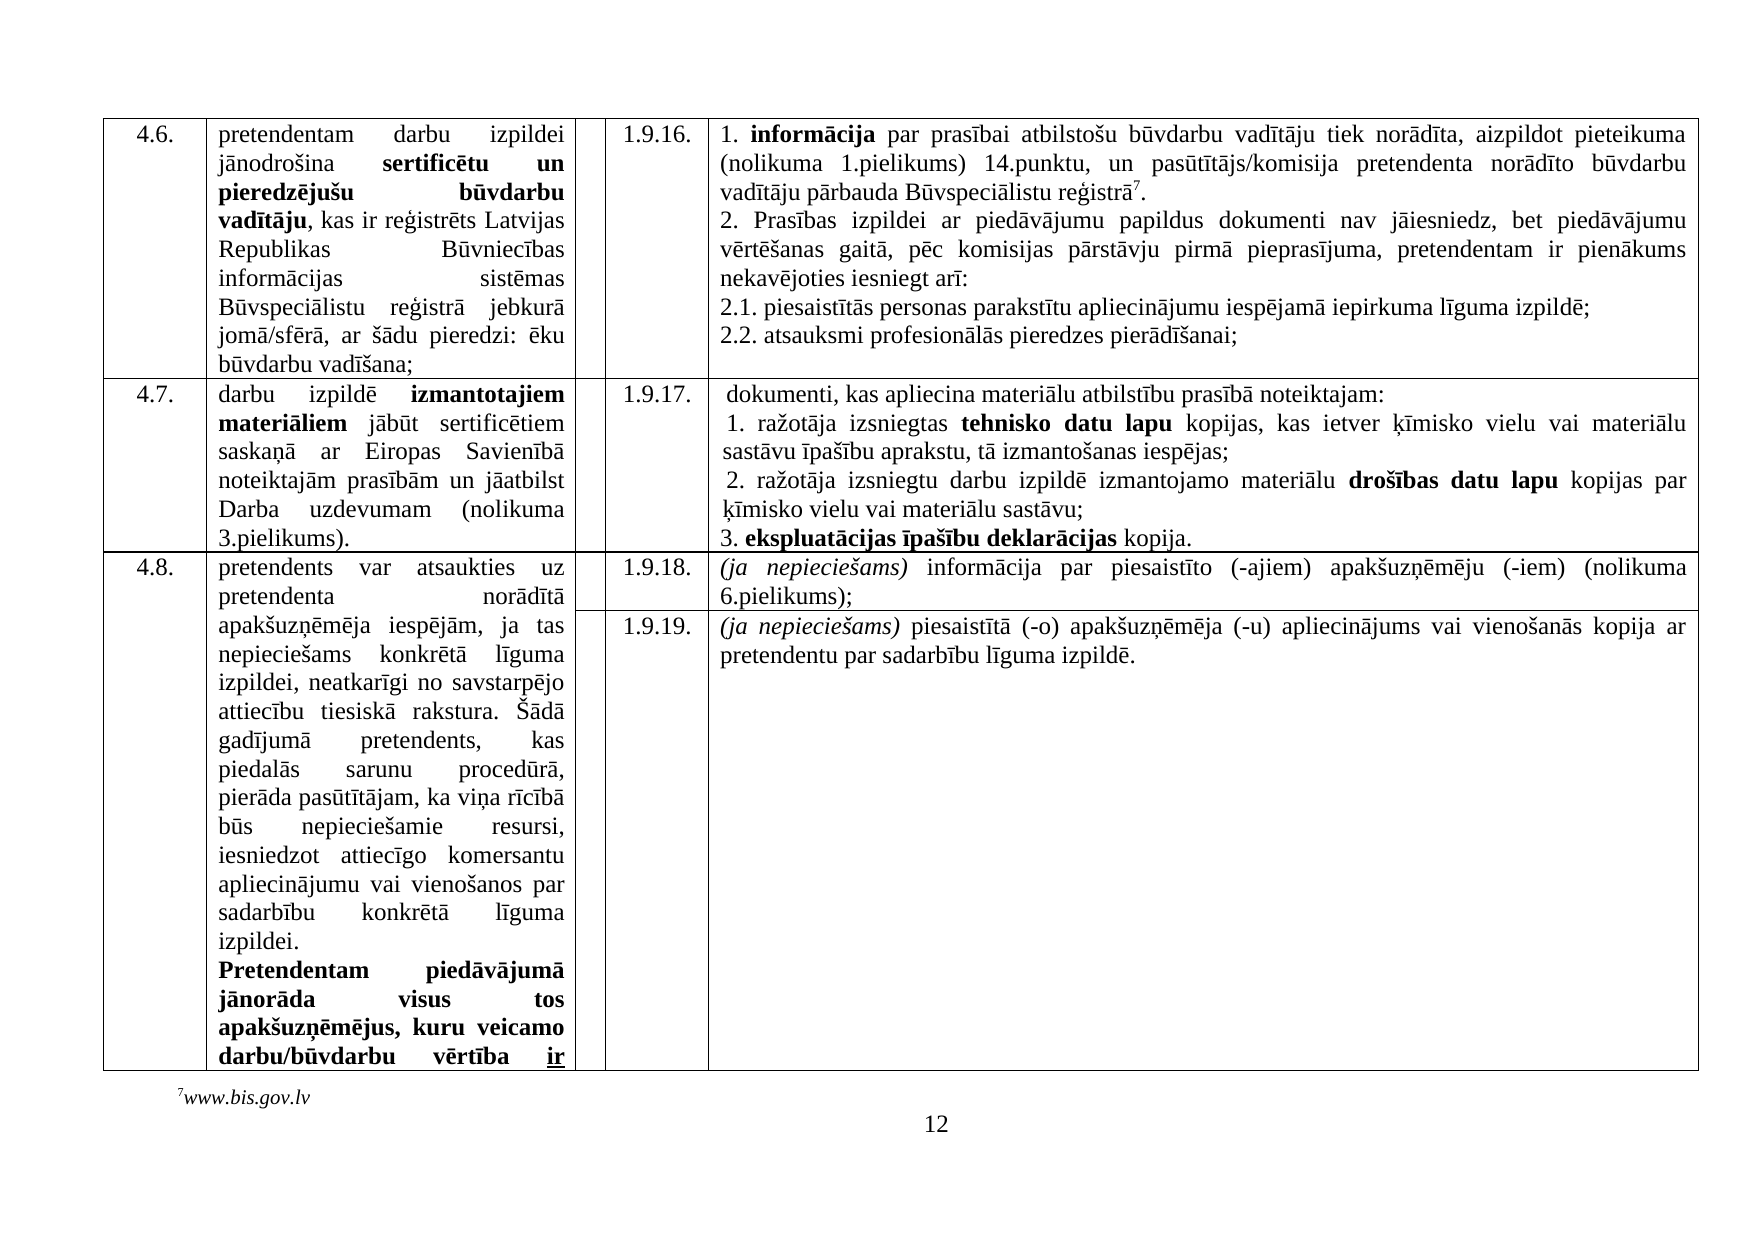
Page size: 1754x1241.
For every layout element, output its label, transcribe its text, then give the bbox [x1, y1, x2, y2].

table_cell (ja nepieciešams) informācija par piesaistīto (-ajiem) apakšuzņēmēju (-iem) (nolikuma 6.pielikums); [709, 553, 1698, 610]
table_cell [576, 611, 605, 1070]
table_cell 4.7. [104, 379, 206, 551]
table_cell pretendents var atsaukties uz pretendenta norādītā apakšuzņēmēja iespējām, ja tas nepieciešams konkrētā līguma izpildei, neatkarīgi no savstarpējo attiecību tiesiskā rakstura. Šādā gadījumā pretendents, kas piedalās sarunu procedūrā, pierāda pasūtītājam, ka viņa rīcībā būs nepieciešamie resursi, iesniedzot attiecīgo komersantu apliecinājumu vai vienošanos par sadarbību konkrētā līguma izpildei. Pretendentam piedāvājumā jānorāda visus tos apakšuzņēmējus, kuru veicamo darbu/būvdarbu vērtība ir vismaz 10 000.00 euro no kopējā darbu apjoma. [207, 553, 575, 1070]
table_cell [576, 553, 605, 610]
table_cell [709, 611, 1698, 1070]
table_cell 1.9.16. [606, 119, 708, 378]
table_cell dokumenti, kas apliecina materiālu atbilstību prasībā noteiktajam: 1. ražotāja izsniegtas tehnisko datu lapu kopijas, kas ietver ķīmisko vielu vai materiālu sastāvu īpašību aprakstu, tā izmantošanas iespējas; 2. ražotāja izsniegtu darbu izpildē izmantojamo materiālu drošības datu lapu kopijas par ķīmisko vielu vai materiālu sastāvu; 3. ekspluatācijas īpašību deklarācijas kopija. [709, 379, 1698, 551]
table_cell 4.8. [104, 553, 206, 1070]
table_cell 1.9.19. [606, 611, 708, 1070]
table_cell [576, 119, 605, 378]
table_cell [576, 379, 605, 551]
table_cell 4.6. [104, 119, 206, 378]
table_cell pretendentam darbu izpildei jānodrošina sertificētu un pieredzējušu būvdarbu vadītāju, kas ir reģistrēts Latvijas Republikas Būvniecības informācijas sistēmas Būvspeciālistu reģistrā jebkurā jomā/sfērā, ar šādu pieredzi: ēku būvdarbu vadīšana; [207, 119, 575, 378]
table_cell darbu izpildē izmantotajiem materiāliem jābūt sertificētiem saskaņā ar Eiropas Savienībā noteiktajām prasībām un jāatbilst Darba uzdevumam (nolikuma 3.pielikums). [207, 379, 575, 551]
table_cell 1.9.18. [606, 553, 708, 610]
table_cell 1.9.17. [606, 379, 708, 551]
table_cell 1. informācija par prasībai atbilstošu būvdarbu vadītāju tiek norādīta, aizpildot pieteikuma (nolikuma 1.pielikums) 14.punktu, un pasūtītājs/komisija pretendenta norādīto būvdarbu vadītāju pārbauda Būvspeciālistu reģistrā. 2. Prasības izpildei ar piedāvājumu papildus dokumenti nav jāiesniedz, bet piedāvājumu vērtēšanas gaitā, pēc komisijas pārstāvju pirmā pieprasījuma, pretendentam ir pienākums nekavējoties iesniegt arī: 2.1. piesaistītās personas parakstītu apliecinājumu iespējamā iepirkuma līguma izpildē; 2.2. atsauksmi profesionālās pieredzes pierādīšanai; [709, 119, 1698, 378]
